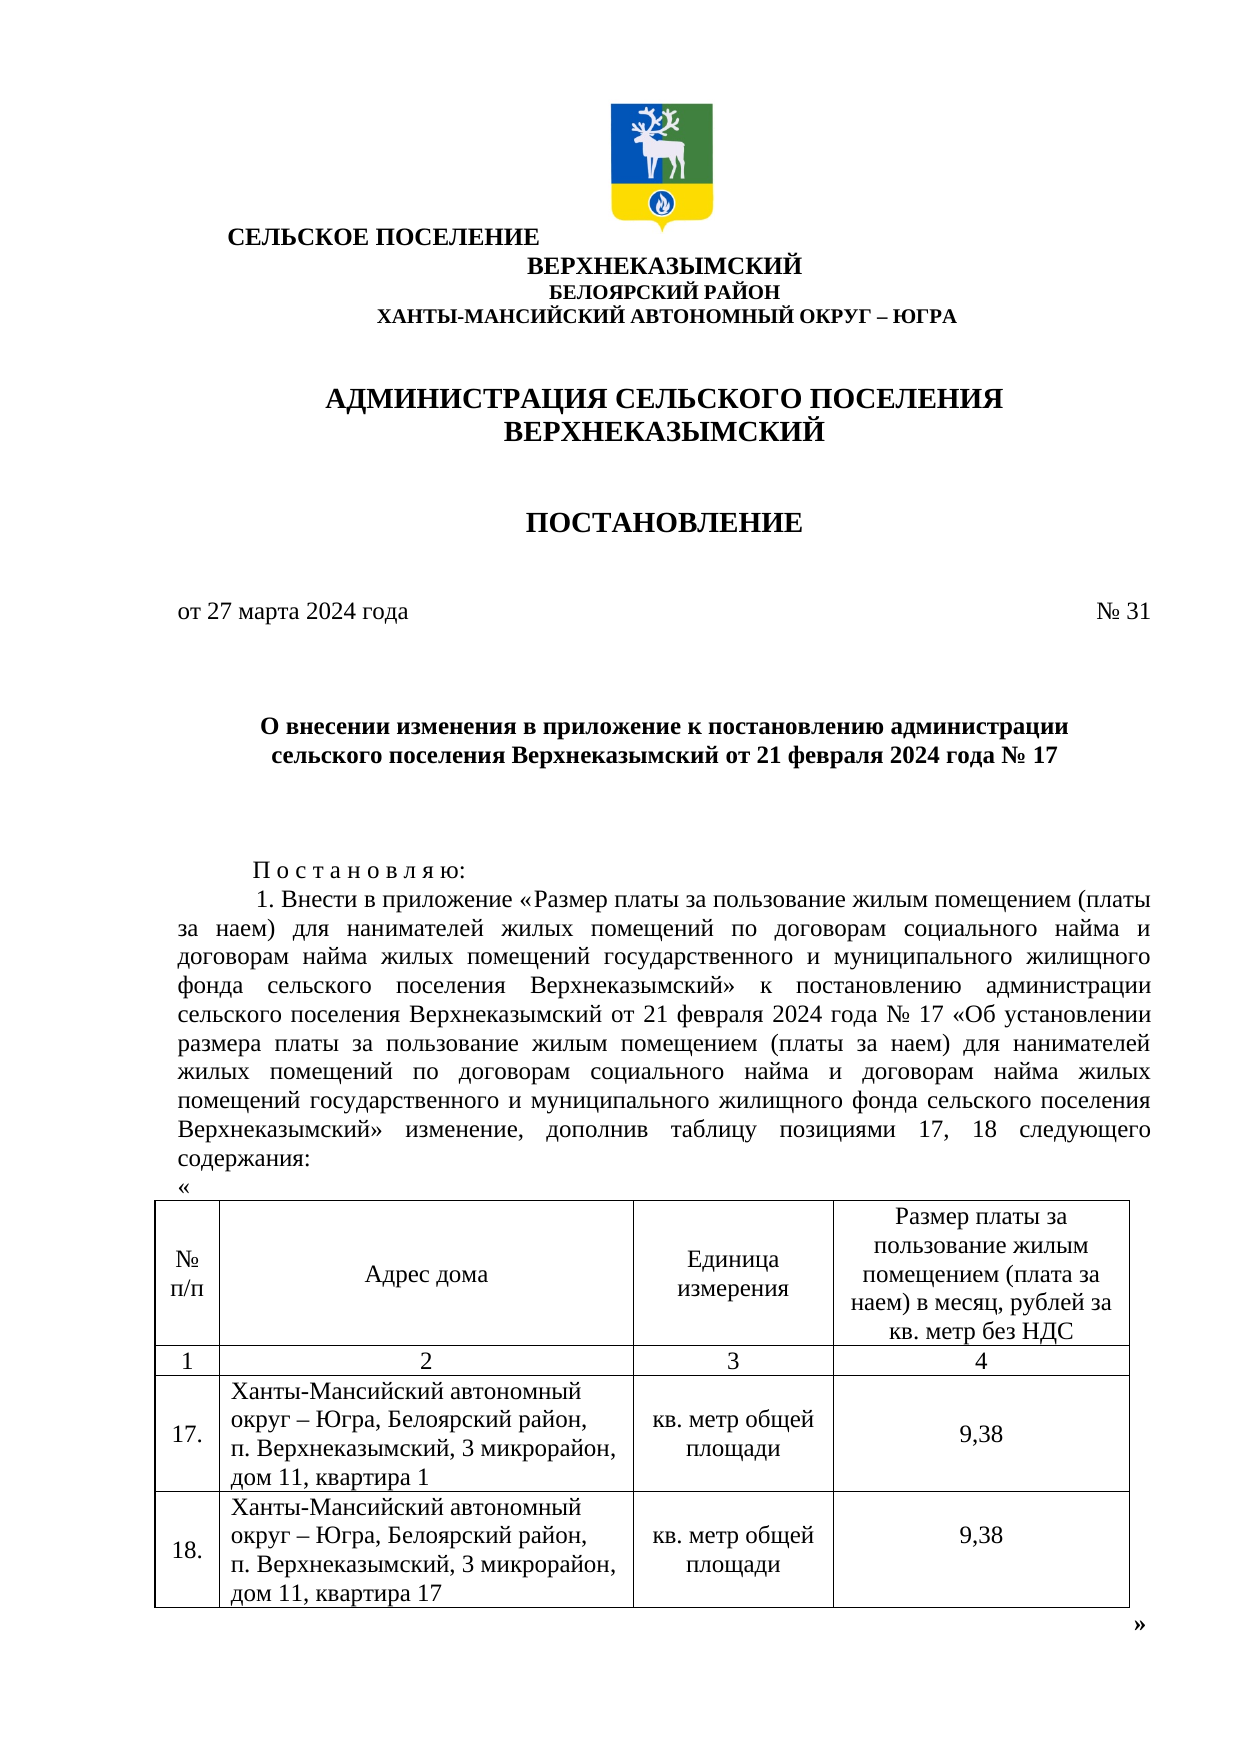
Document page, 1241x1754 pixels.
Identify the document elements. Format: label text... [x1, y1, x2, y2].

table_header № п/п [156, 1201, 219, 1345]
table_cell Ханты-Мансийский автономный округ – Югра, Белоярский район, п. Верхнеказымский, 3 микрорайон, дом 11, квартира 1 [220, 1376, 633, 1491]
table_cell кв. метр общей площади [634, 1376, 833, 1491]
subtitle АДМИНИСТРАЦИЯ СЕЛЬСКОГО ПОСЕЛЕНИЯ [177, 381, 1152, 414]
table_cell 1 [156, 1346, 219, 1375]
table_cell 9,38 [834, 1492, 1129, 1607]
table_cell 3 [634, 1346, 833, 1375]
table_header Адрес дома [220, 1201, 633, 1345]
table_cell 4 [834, 1346, 1129, 1375]
text « [177, 1171, 1152, 1200]
picture [608, 88, 715, 234]
text » [202, 1608, 1152, 1637]
table_cell кв. метр общей площади [634, 1492, 833, 1607]
text П о с т а н о в л я ю: [177, 855, 1152, 884]
table_header Единица измерения [634, 1201, 833, 1345]
table_cell 2 [220, 1346, 633, 1375]
table_header Размер платы за пользование жилым помещением (плата за наем) в месяц, рублей за кв. метр без НДС [834, 1201, 1129, 1345]
table_cell 18. [156, 1492, 219, 1607]
text БЕЛОЯРСКИЙ РАЙОН [177, 280, 1152, 304]
table_cell Ханты-Мансийский автономный округ – Югра, Белоярский район, п. Верхнеказымский, 3 микрорайон, дом 11, квартира 17 [220, 1492, 633, 1607]
subtitle ПОСТАНОВЛЕНИЕ [177, 505, 1152, 539]
table_cell 17. [156, 1376, 219, 1491]
text сельского поселения Верхнеказымский от 21 февраля 2024 года № 17 [177, 740, 1152, 769]
text ХАНТЫ-МАНСИЙСКИЙ АВТОНОМНЫЙ ОКРУГ – ЮГРА [177, 304, 1152, 328]
text ВЕРХНЕКАЗЫМСКИЙ [177, 414, 1152, 448]
text от 27 марта 2024 года № 31 [177, 596, 1152, 625]
text О внесении изменения в приложение к постановлению администрации [177, 711, 1152, 740]
table_cell 9,38 [834, 1376, 1129, 1491]
text 1. Внести в приложение «Размер платы за пользование жилым помещением (платы за наем) для нанимателей жилых помещений по договорам социального найма и договорам найма жилых помещений государственного и муниципального жилищного фонда сельского поселения Верхнеказымский» к постановлению администрации сельского поселения Верхнеказымский от 21 февраля 2024 года № 17 «Об установлении размера платы за пользование жилым помещением (платы за наем) для нанимателей жилых помещений по договорам социального найма и договорам найма жилых помещений государственного и муниципального жилищного фонда сельского поселения Верхнеказымский» изменение, дополнив таблицу позициями 17, 18 следующего содержания: [177, 884, 1152, 1171]
text СЕЛЬСКОЕ ПОСЕЛЕНИЕ ВЕРХНЕКАЗЫМСКИЙ [177, 222, 1152, 280]
